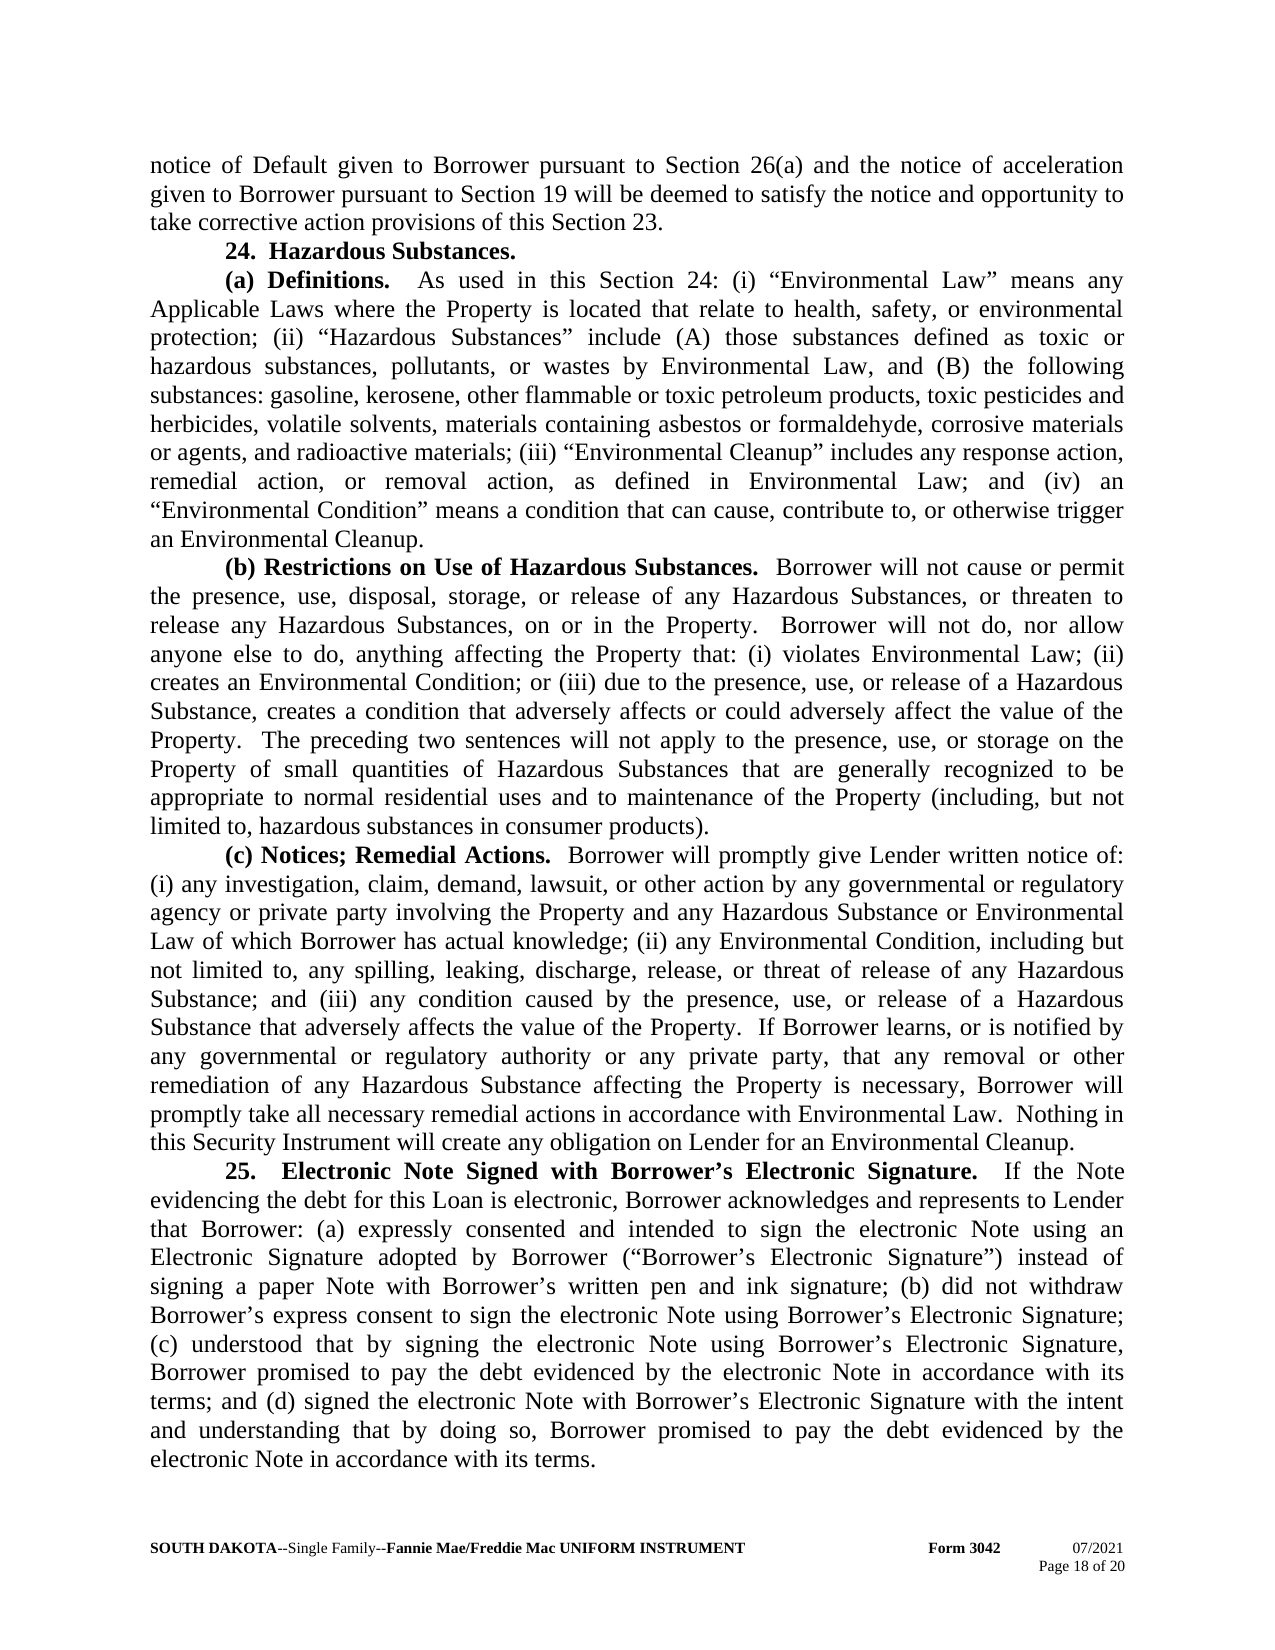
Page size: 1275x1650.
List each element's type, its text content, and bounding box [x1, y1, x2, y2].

text 25. Electronic Note Signed with Borrower’s Electronic Signature. If the Note evidencing the debt for this Loan is electronic, Borrower acknowledges and represents to Lender that Borrower: (a) expressly consented and intended to sign the electronic Note using an Electronic Signature adopted by Borrower (“Borrower’s Electronic Signature”) instead of signing a paper Note with Borrower’s written pen and ink signature; (b) did not withdraw Borrower’s express consent to sign the electronic Note using Borrower’s Electronic Signature; (c) understood that by signing the electronic Note using Borrower’s Electronic Signature, Borrower promised to pay the debt evidenced by the electronic Note in accordance with its terms; and (d) signed the electronic Note with Borrower’s Electronic Signature with the intent and understanding that by doing so, Borrower promised to pay the debt evidenced by the electronic Note in accordance with its terms. [150, 1156, 1125, 1472]
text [150, 150, 1125, 236]
text 24. Hazardous Substances. [150, 236, 1125, 265]
text (a) Definitions. As used in this Section 24: (i) “Environmental Law” means any Applicable Laws where the Property is located that relate to health, safety, or environmental protection; (ii) “Hazardous Substances” include (A) those substances defined as toxic or hazardous substances, pollutants, or wastes by Environmental Law, and (B) the following substances: gasoline, kerosene, other flammable or toxic petroleum products, toxic pesticides and herbicides, volatile solvents, materials containing asbestos or formaldehyde, corrosive materials or agents, and radioactive materials; (iii) “Environmental Cleanup” includes any response action, remedial action, or removal action, as defined in Environmental Law; and (iv) an “Environmental Condition” means a condition that can cause, contribute to, or otherwise trigger an Environmental Cleanup. [150, 265, 1125, 552]
text (b) Restrictions on Use of Hazardous Substances. Borrower will not cause or permit the presence, use, disposal, storage, or release of any Hazardous Substances, or threaten to release any Hazardous Substances, on or in the Property. Borrower will not do, nor allow anyone else to do, anything affecting the Property that: (i) violates Environmental Law; (ii) creates an Environmental Condition; or (iii) due to the presence, use, or release of a Hazardous Substance, creates a condition that adversely affects or could adversely affect the value of the Property. The preceding two sentences will not apply to the presence, use, or storage on the Property of small quantities of Hazardous Substances that are generally recognized to be appropriate to normal residential uses and to maintenance of the Property (including, but not limited to, hazardous substances in consumer products). [150, 552, 1125, 840]
text (c) Notices; Remedial Actions. Borrower will promptly give Lender written notice of: (i) any investigation, claim, demand, lawsuit, or other action by any governmental or regulatory agency or private party involving the Property and any Hazardous Substance or Environmental Law of which Borrower has actual knowledge; (ii) any Environmental Condition, including but not limited to, any spilling, leaking, discharge, release, or threat of release of any Hazardous Substance; and (iii) any condition caused by the presence, use, or release of a Hazardous Substance that adversely affects the value of the Property. If Borrower learns, or is notified by any governmental or regulatory authority or any private party, that any removal or other remediation of any Hazardous Substance affecting the Property is necessary, Borrower will promptly take all necessary remedial actions in accordance with Environmental Law. Nothing in this Security Instrument will create any obligation on Lender for an Environmental Cleanup. [150, 840, 1125, 1156]
